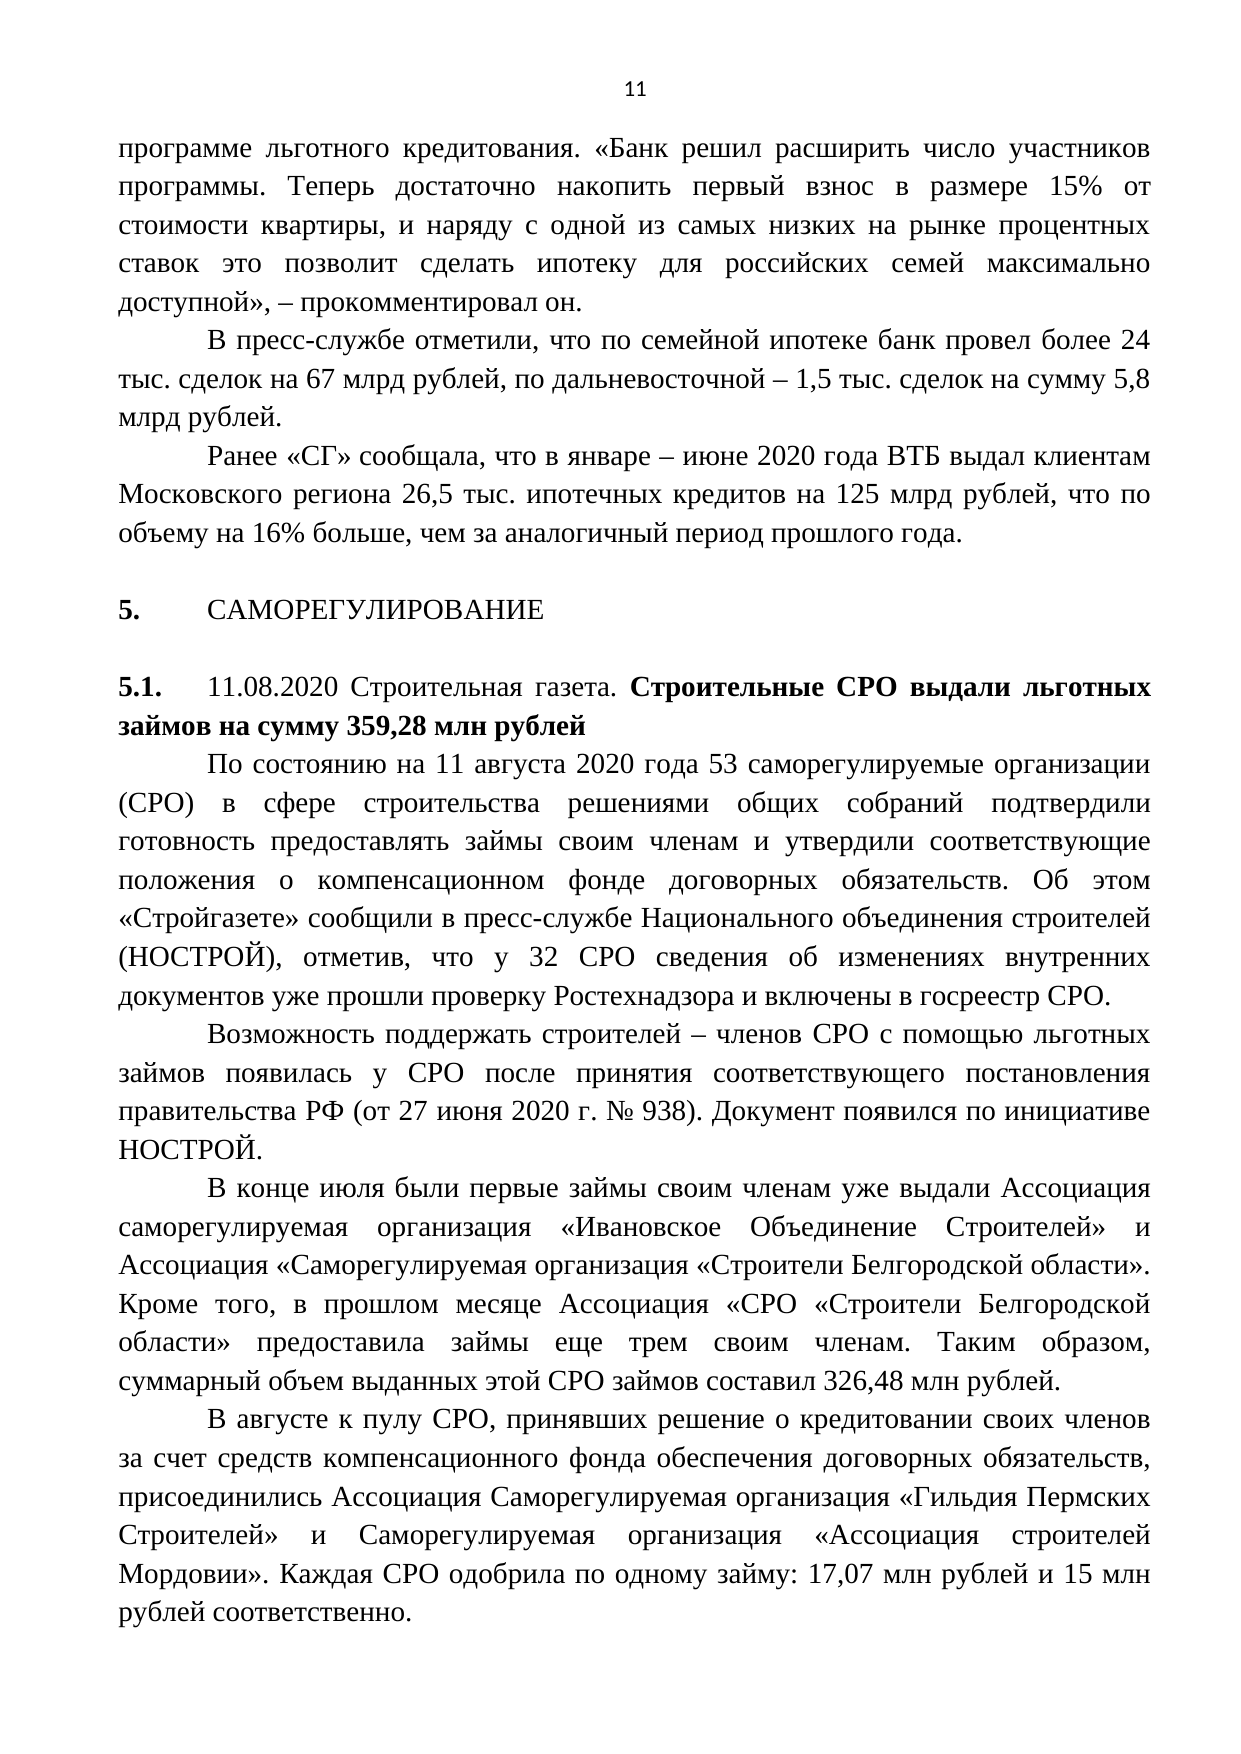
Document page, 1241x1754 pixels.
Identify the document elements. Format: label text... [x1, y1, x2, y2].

text Ранее «СГ» сообщала, что в январе – июне 2020 года ВТБ выдал клиентам Московского региона 26,5 тыс. ипотечных кредитов на 125 млрд рублей, что по объему на 16% больше, чем за аналогичный период прошлого года. [118, 438, 1152, 549]
list САМОРЕГУЛИРОВАНИЕ [118, 592, 1152, 626]
text В конце июля были первые займы своим членам уже выдали Ассоциация саморегулируемая организация «Ивановское Объединение Строителей» и Ассоциация «Саморегулируемая организация «Строители Белгородской области». Кроме того, в прошлом месяце Ассоциация «СРО «Строители Белгородской области» предоставила займы еще трем своим членам. Таким образом, суммарный объем выданных этой СРО займов составил 326,48 млн рублей. [118, 1170, 1152, 1397]
text В августе к пулу СРО, принявших решение о кредитовании своих членов за счет средств компенсационного фонда обеспечения договорных обязательств, присоединились Ассоциация Саморегулируемая организация «Гильдия Пермских Строителей» и Саморегулируемая организация «Ассоциация строителей Мордовии». Каждая СРО одобрила по одному займу: 17,07 млн рублей и 15 млн рублей соответственно. [118, 1402, 1152, 1628]
text По состоянию на 11 августа 2020 года 53 саморегулируемые организации (СРО) в сфере строительства решениями общих собраний подтвердили готовность предоставлять займы своим членам и утвердили соответствующие положения о компенсационном фонде договорных обязательств. Об этом «Стройгазете» сообщили в пресс-службе Национального объединения строителей (НОСТРОЙ), отметив, что у 32 СРО сведения об изменениях внутренних документов уже прошли проверку Ростехнадзора и включены в госреестр СРО. [118, 746, 1152, 1011]
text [118, 130, 1152, 317]
text Возможность поддержать строителей – членов СРО с помощью льготных займов появилась у СРО после принятия соответствующего постановления правительства РФ (от 27 июня 2020 г. № 938). Документ появился по инициативе НОСТРОЙ. [118, 1016, 1152, 1165]
list 11.08.2020 Строительная газета. Строительные СРО выдали льготных займов на сумму 359,28 млн рублей [118, 669, 1152, 741]
text В пресс-службе отметили, что по семейной ипотеке банк провел более 24 тыс. сделок на 67 млрд рублей, по дальневосточной – 1,5 тыс. сделок на сумму 5,8 млрд рублей. [118, 322, 1152, 433]
